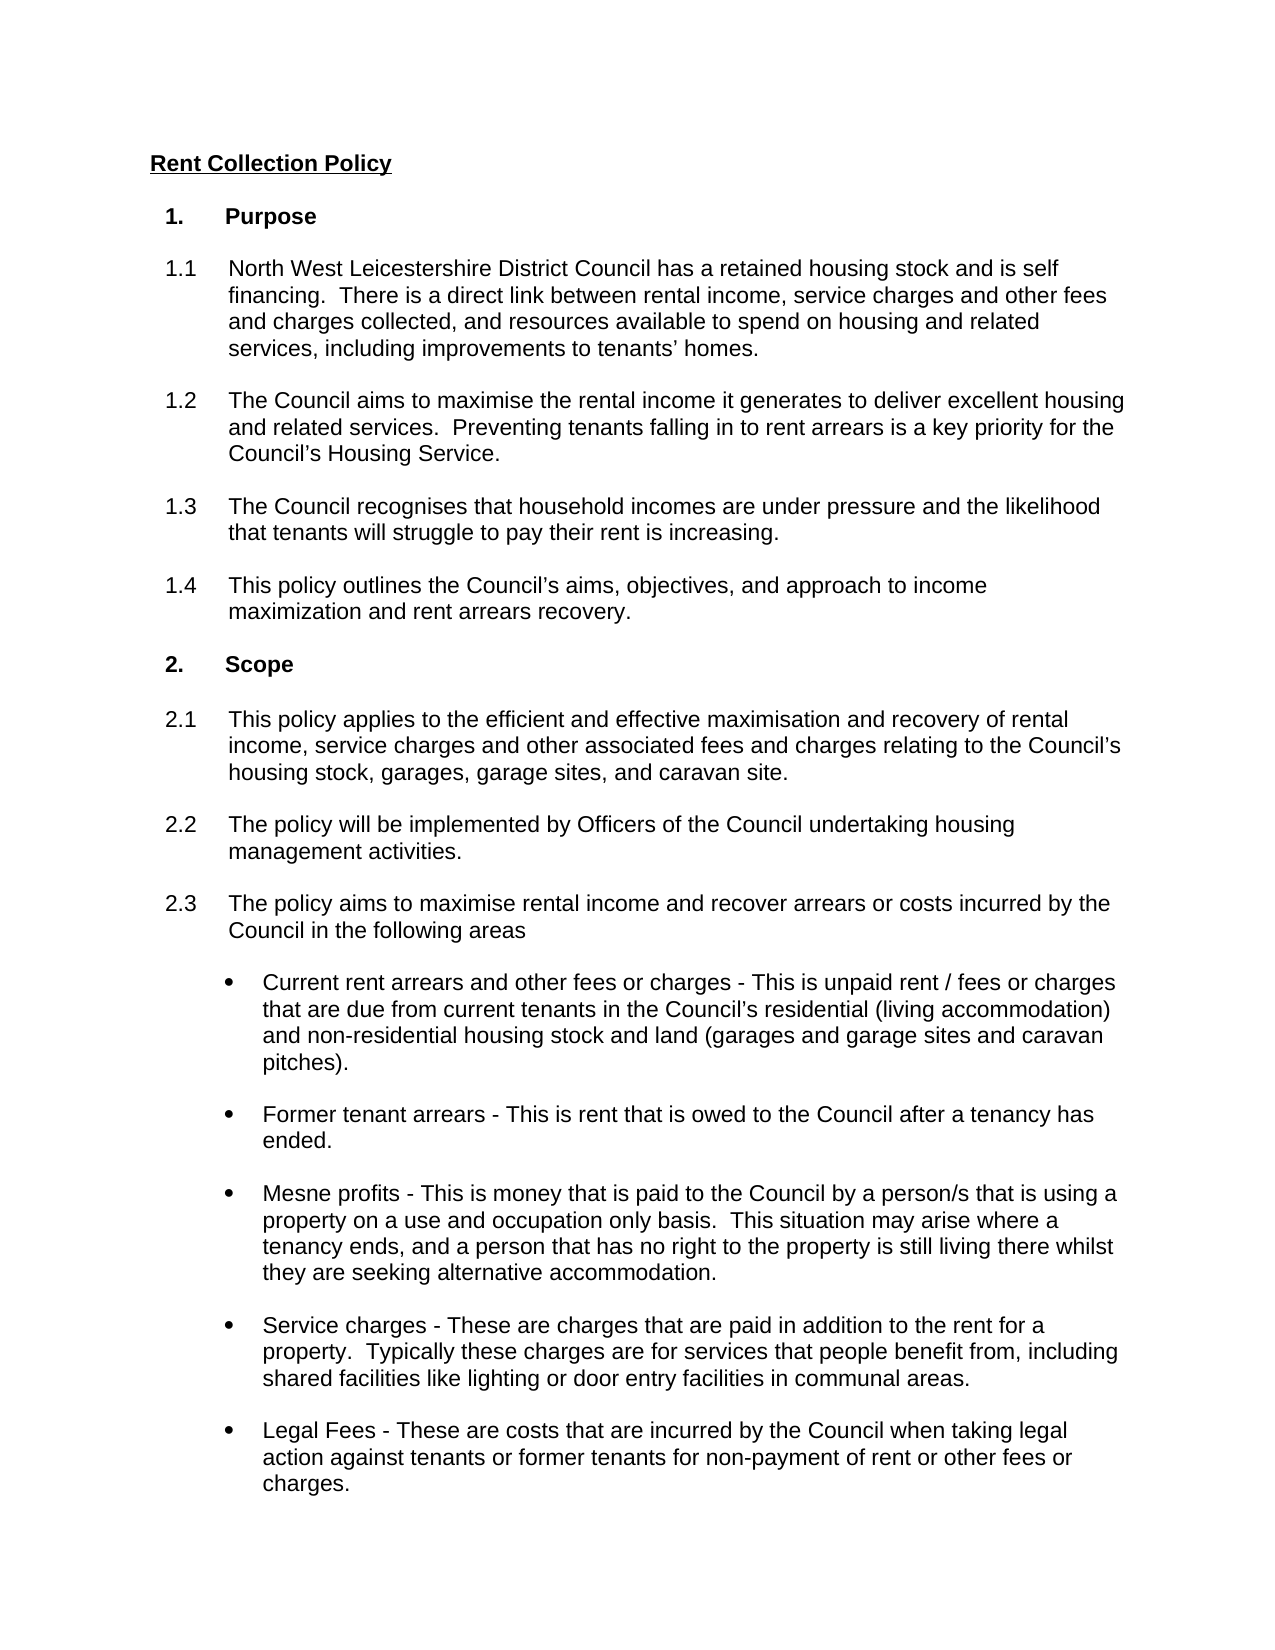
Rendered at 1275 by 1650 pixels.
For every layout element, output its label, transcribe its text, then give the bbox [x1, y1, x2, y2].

list The Council aims to maximise the rental income it generates to deliver excellent housing and related services. Preventing tenants falling in to rent arrears is a key priority for the Council’s Housing Service. [165, 387, 1125, 466]
list The policy aims to maximise rental income and recover arrears or costs incurred by the Council in the following areas [165, 890, 1125, 943]
list The Council recognises that household incomes are under pressure and the likelihood that tenants will struggle to pay their rent is increasing. [165, 493, 1125, 545]
list This policy applies to the efficient and effective maximisation and recovery of rental income, service charges and other associated fees and charges relating to the Council’s housing stock, garages, garage sites, and caravan site. [165, 706, 1125, 785]
list Former tenant arrears - This is rent that is owed to the Council after a tenancy has ended. [225, 1101, 1125, 1154]
list This policy outlines the Council’s aims, objectives, and approach to income maximization and rent arrears recovery. [165, 572, 1125, 624]
list Current rent arrears and other fees or charges - This is unpaid rent / fees or charges that are due from current tenants in the Council’s residential (living accommodation) and non-residential housing stock and land (garages and garage sites and caravan pitches). [225, 969, 1125, 1075]
list Legal Fees - These are costs that are incurred by the Council when taking legal action against tenants or former tenants for non-payment of rent or other fees or charges. [225, 1417, 1125, 1496]
list Scope [165, 651, 1125, 677]
list Purpose [165, 203, 1125, 229]
text Rent Collection Policy [150, 150, 1125, 176]
list North West Leicestershire District Council has a retained housing stock and is self financing. There is a direct link between rental income, service charges and other fees and charges collected, and resources available to spend on housing and related services, including improvements to tenants’ homes. [165, 255, 1125, 361]
list Mesne profits - This is money that is paid to the Council by a person/s that is using a property on a use and occupation only basis. This situation may arise where a tenancy ends, and a person that has no right to the property is still living there whilst they are seeking alternative accommodation. [225, 1180, 1125, 1286]
list The policy will be implemented by Officers of the Council undertaking housing management activities. [165, 811, 1125, 864]
list Service charges - These are charges that are paid in addition to the rent for a property. Typically these charges are for services that people benefit from, including shared facilities like lighting or door entry facilities in communal areas. [225, 1312, 1125, 1391]
